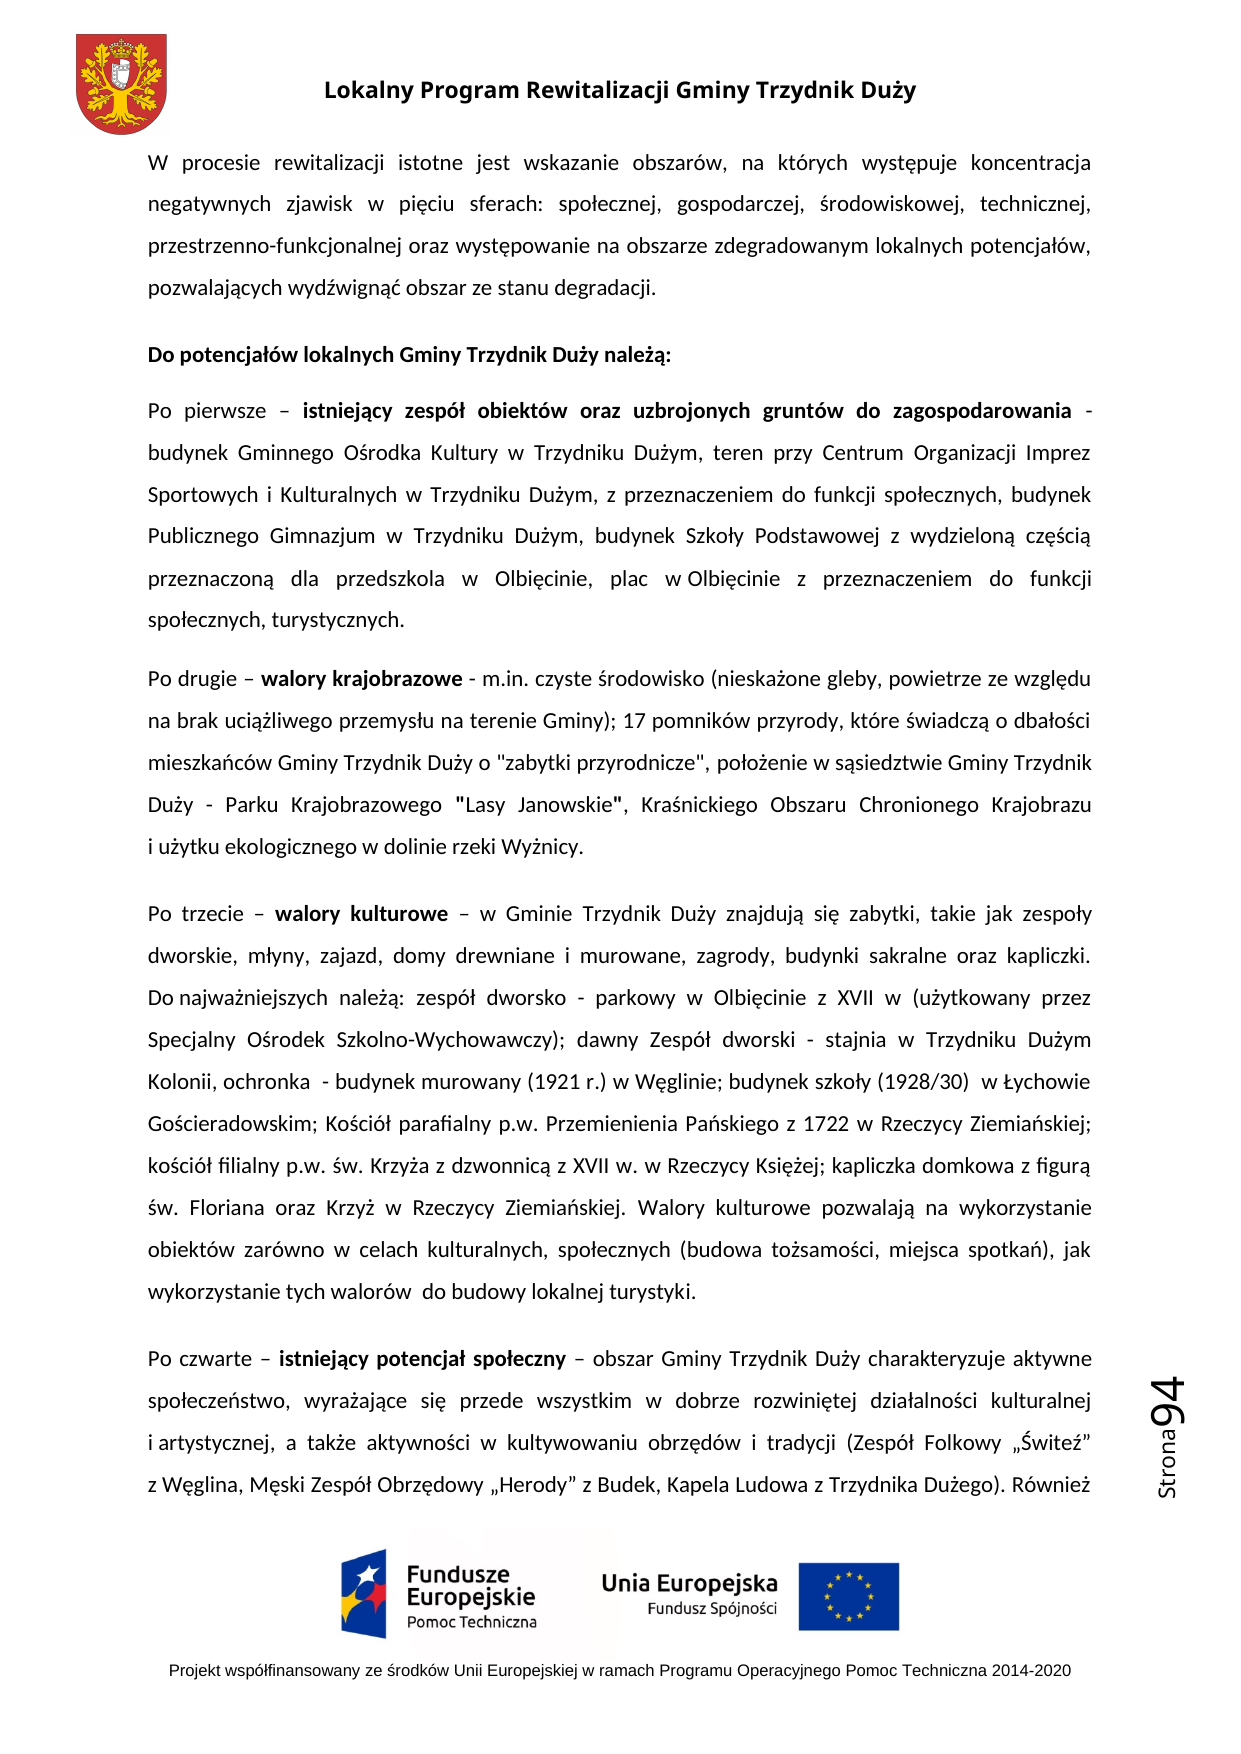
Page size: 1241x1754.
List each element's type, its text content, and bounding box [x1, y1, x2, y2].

text W procesie rewitalizacji istotne jest wskazanie obszarów, na których występuje koncentracja negatywnych zjawisk w pięciu sferach: społecznej, gospodarczej, środowiskowej, technicznej, przestrzenno-funkcjonalnej oraz występowanie na obszarze zdegradowanym lokalnych potencjałów, pozwalających wydźwignąć obszar ze stanu degradacji. [148, 148, 1093, 302]
text Do potencjałów lokalnych Gminy Trzydnik Duży należą: [148, 341, 1093, 368]
picture [319, 1526, 921, 1661]
text Po trzecie – walory kulturowe – w Gminie Trzydnik Duży znajdują się zabytki, takie jak zespoły dworskie, młyny, zajazd, domy drewniane i murowane, zagrody, budynki sakralne oraz kapliczki. Do najważniejszych należą: zespół dworsko - parkowy w Olbięcinie z XVII w (użytkowany przez Specjalny Ośrodek Szkolno-Wychowawczy); dawny Zespół dworski - stajnia w Trzydniku Dużym Kolonii, ochronka - budynek murowany (1921 r.) w Węglinie; budynek szkoły (1928/30) w Łychowie Gościeradowskim; Kościół parafialny p.w. Przemienienia Pańskiego z 1722 w Rzeczycy Ziemiańskiej; kościół filialny p.w. św. Krzyża z dzwonnicą z XVII w. w Rzeczycy Księżej; kapliczka domkowa z figurą św. Floriana oraz Krzyż w Rzeczycy Ziemiańskiej. Walory kulturowe pozwalają na wykorzystanie obiektów zarówno w celach kulturalnych, społecznych (budowa tożsamości, miejsca spotkań), jak wykorzystanie tych walorów do budowy lokalnej turystyki. [148, 899, 1093, 1305]
text Po drugie – walory krajobrazowe - m.in. czyste środowisko (nieskażone gleby, powietrze ze względu na brak uciążliwego przemysłu na terenie Gminy); 17 pomników przyrody, które świadczą o dbałości mieszkańców Gminy Trzydnik Duży o "zabytki przyrodnicze", położenie w sąsiedztwie Gminy Trzydnik Duży - Parku Krajobrazowego "Lasy Janowskie", Kraśnickiego Obszaru Chronionego Krajobrazu i użytku ekologicznego w dolinie rzeki Wyżnicy. [148, 664, 1093, 860]
picture [70, 28, 172, 138]
text Po pierwsze – istniejący zespół obiektów oraz uzbrojonych gruntów do zagospodarowania - budynek Gminnego Ośrodka Kultury w Trzydniku Dużym, teren przy Centrum Organizacji Imprez Sportowych i Kulturalnych w Trzydniku Dużym, z przeznaczeniem do funkcji społecznych, budynek Publicznego Gimnazjum w Trzydniku Dużym, budynek Szkoły Podstawowej z wydzieloną częścią przeznaczoną dla przedszkola w Olbięcinie, plac w Olbięcinie z przeznaczeniem do funkcji społecznych, turystycznych. [148, 396, 1093, 634]
